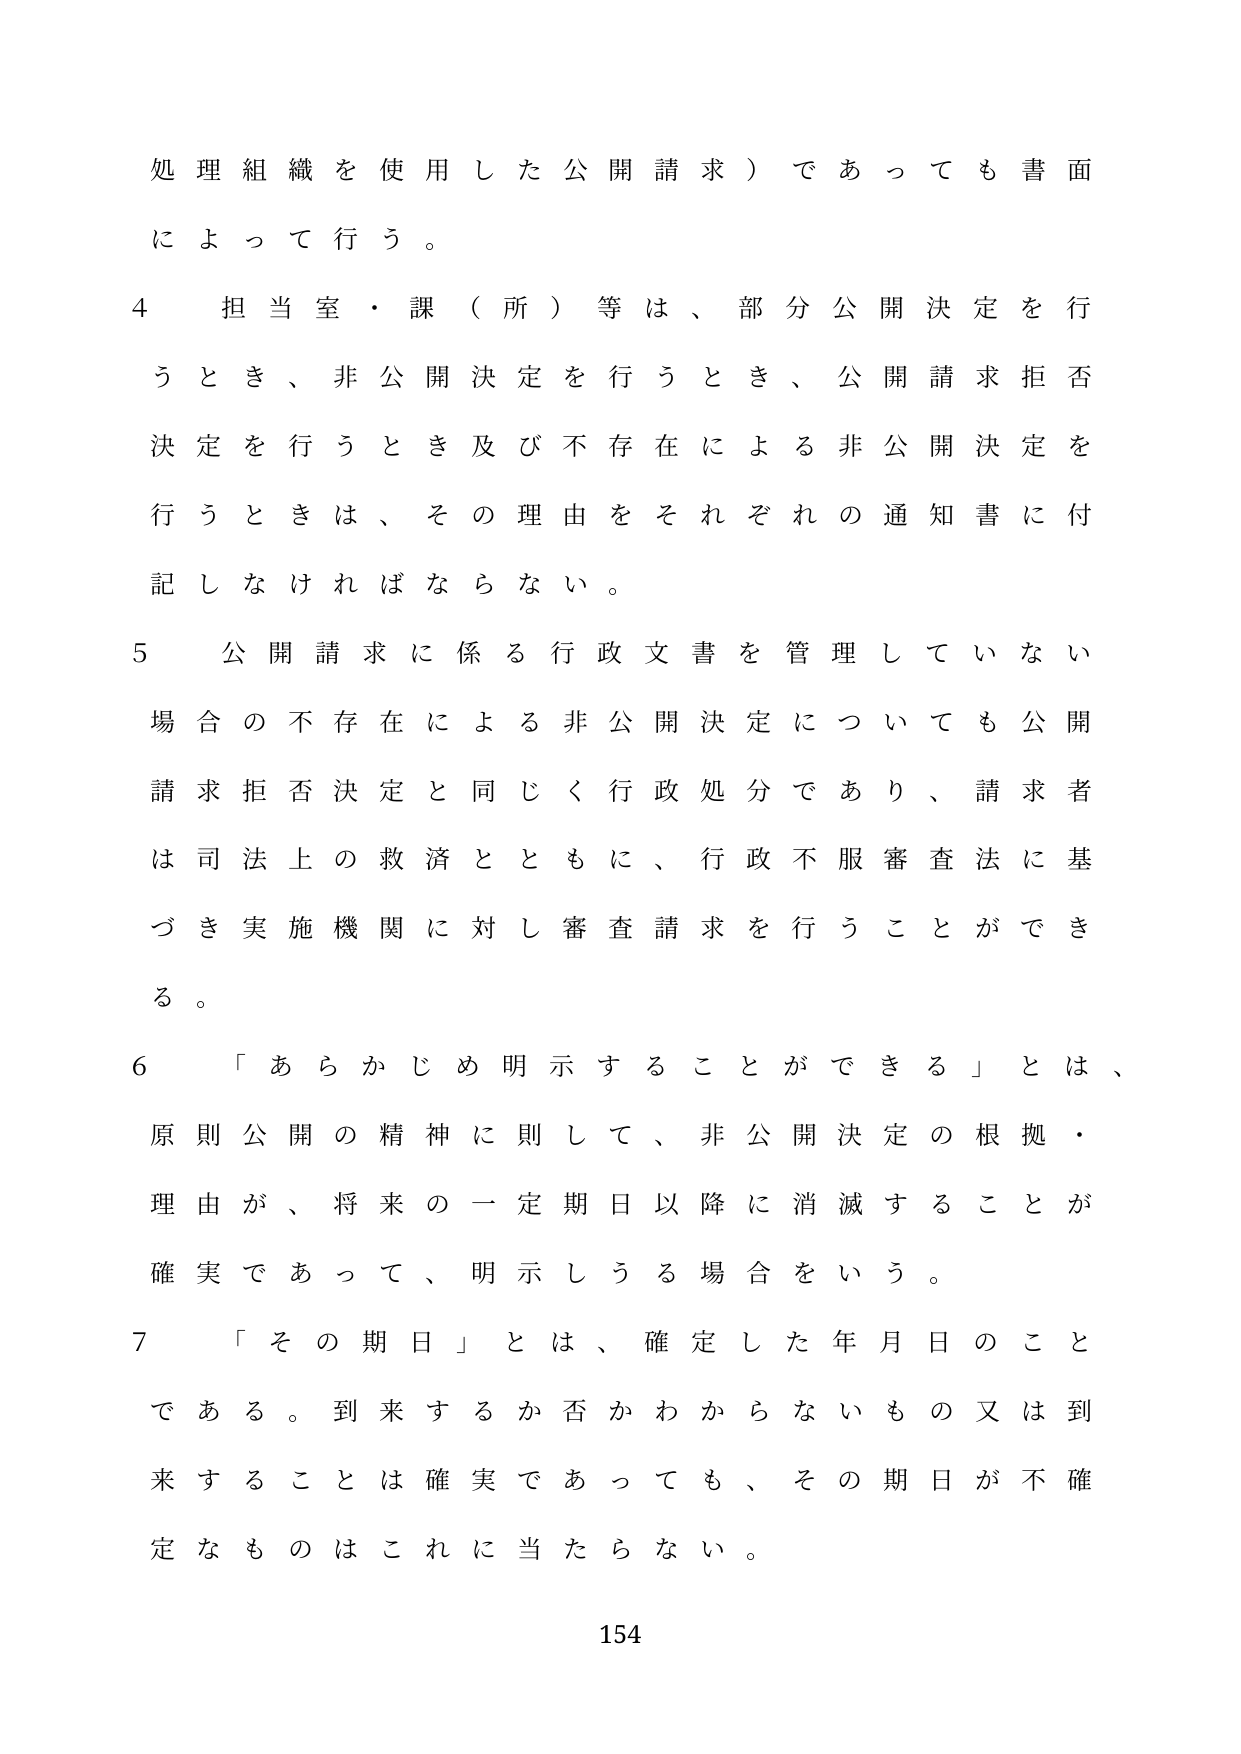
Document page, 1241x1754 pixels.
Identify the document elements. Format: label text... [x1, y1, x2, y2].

text ４ 担当室・課（所）等は、部分公開決定を行うとき、非公開決定を行うとき、公開請求拒否決定を行うとき及び不存在による非公開決定を行うときは、その理由をそれぞれの通知書に付記しなければならない。 [127, 272, 1113, 617]
text ６ 「あらかじめ明示することができる」とは、原則公開の精神に則して、非公開決定の根拠・理由が、将来の一定期日以降に消滅することが確実であって、明示しうる場合をいう。 [127, 1031, 1113, 1306]
text ５ 公開請求に係る行政文書を管理していない場合の不存在による非公開決定についても公開請求拒否決定と同じく行政処分であり、請求者は司法上の救済とともに、行政不服審査法に基づき実施機関に対し審査請求を行うことができる。 [127, 617, 1113, 1031]
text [127, 134, 1113, 272]
text ７ 「その期日」とは、確定した年月日のことである。到来するか否かわからないもの又は到来することは確実であっても、その期日が不確定なものはこれに当たらない。 [127, 1306, 1113, 1582]
